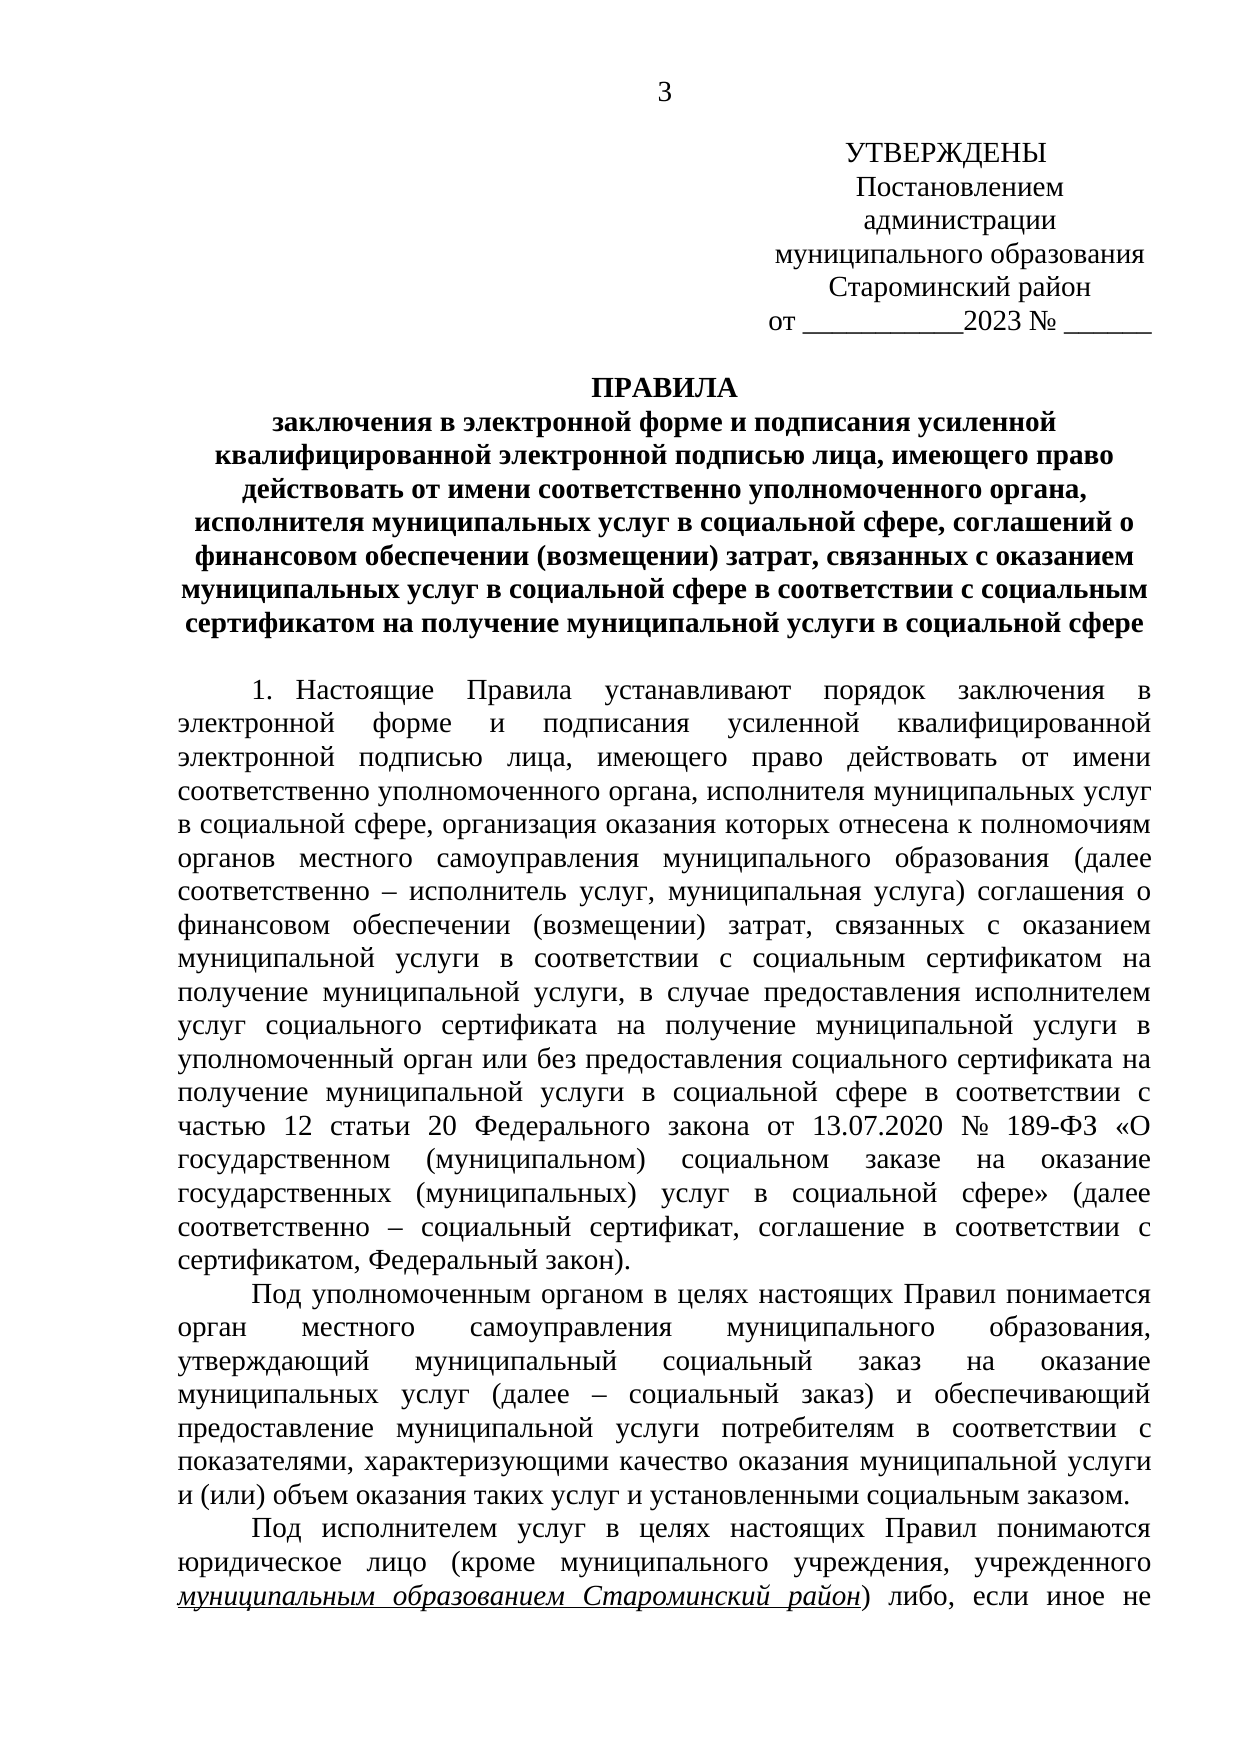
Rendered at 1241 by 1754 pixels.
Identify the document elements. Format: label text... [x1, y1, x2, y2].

text Под уполномоченным органом в целях настоящих Правил понимается орган местного самоуправления муниципального образования, утверждающий муниципальный социальный заказ на оказание муниципальных услуг (далее – социальный заказ) и обеспечивающий предоставление муниципальной услуги потребителям в соответствии с показателями, характеризующими качество оказания муниципальной услуги и (или) объем оказания таких услуг и установленными социальным заказом. [177, 1276, 1152, 1511]
list от ___________2023 № ______ [768, 303, 1152, 337]
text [177, 1511, 1152, 1611]
text ПРАВИЛА заключения в электронной форме и подписания усиленной квалифицированной электронной подписью лица, имеющего право действовать от имени соответственно уполномоченного органа, исполнителя муниципальных услуг в социальной сфере, соглашений о финансовом обеспечении (возмещении) затрат, связанных с оказанием муниципальных услуг в социальной сфере в соответствии с социальным сертификатом на получение муниципальной услуги в социальной сфере [177, 370, 1152, 638]
text УТВЕРЖДЕНЫ [177, 135, 1152, 169]
list Настоящие Правила устанавливают порядок заключения в электронной форме и подписания усиленной квалифицированной электронной подписью лица, имеющего право действовать от имени соответственно уполномоченного органа, исполнителя муниципальных услуг в социальной сфере, организация оказания которых отнесена к полномочиям органов местного самоуправления муниципального образования (далее соответственно – исполнитель услуг, муниципальная услуга) соглашения о финансовом обеспечении (возмещении) затрат, связанных с оказанием муниципальной услуги в соответствии с социальным сертификатом на получение муниципальной услуги, в случае предоставления исполнителем услуг социального сертификата на получение муниципальной услуги в уполномоченный орган или без предоставления социального сертификата на получение муниципальной услуги в социальной сфере в соответствии с частью 12 статьи 20 Федерального закона от 13.07.2020 № 189-ФЗ «О государственном (муниципальном) социальном заказе на оказание государственных (муниципальных) услуг в социальной сфере» (далее соответственно – социальный сертификат, соглашение в соответствии с сертификатом, Федеральный закон). [177, 672, 1152, 1276]
list администрации муниципального образования Староминский район [768, 202, 1152, 303]
list Постановлением [768, 169, 1152, 202]
